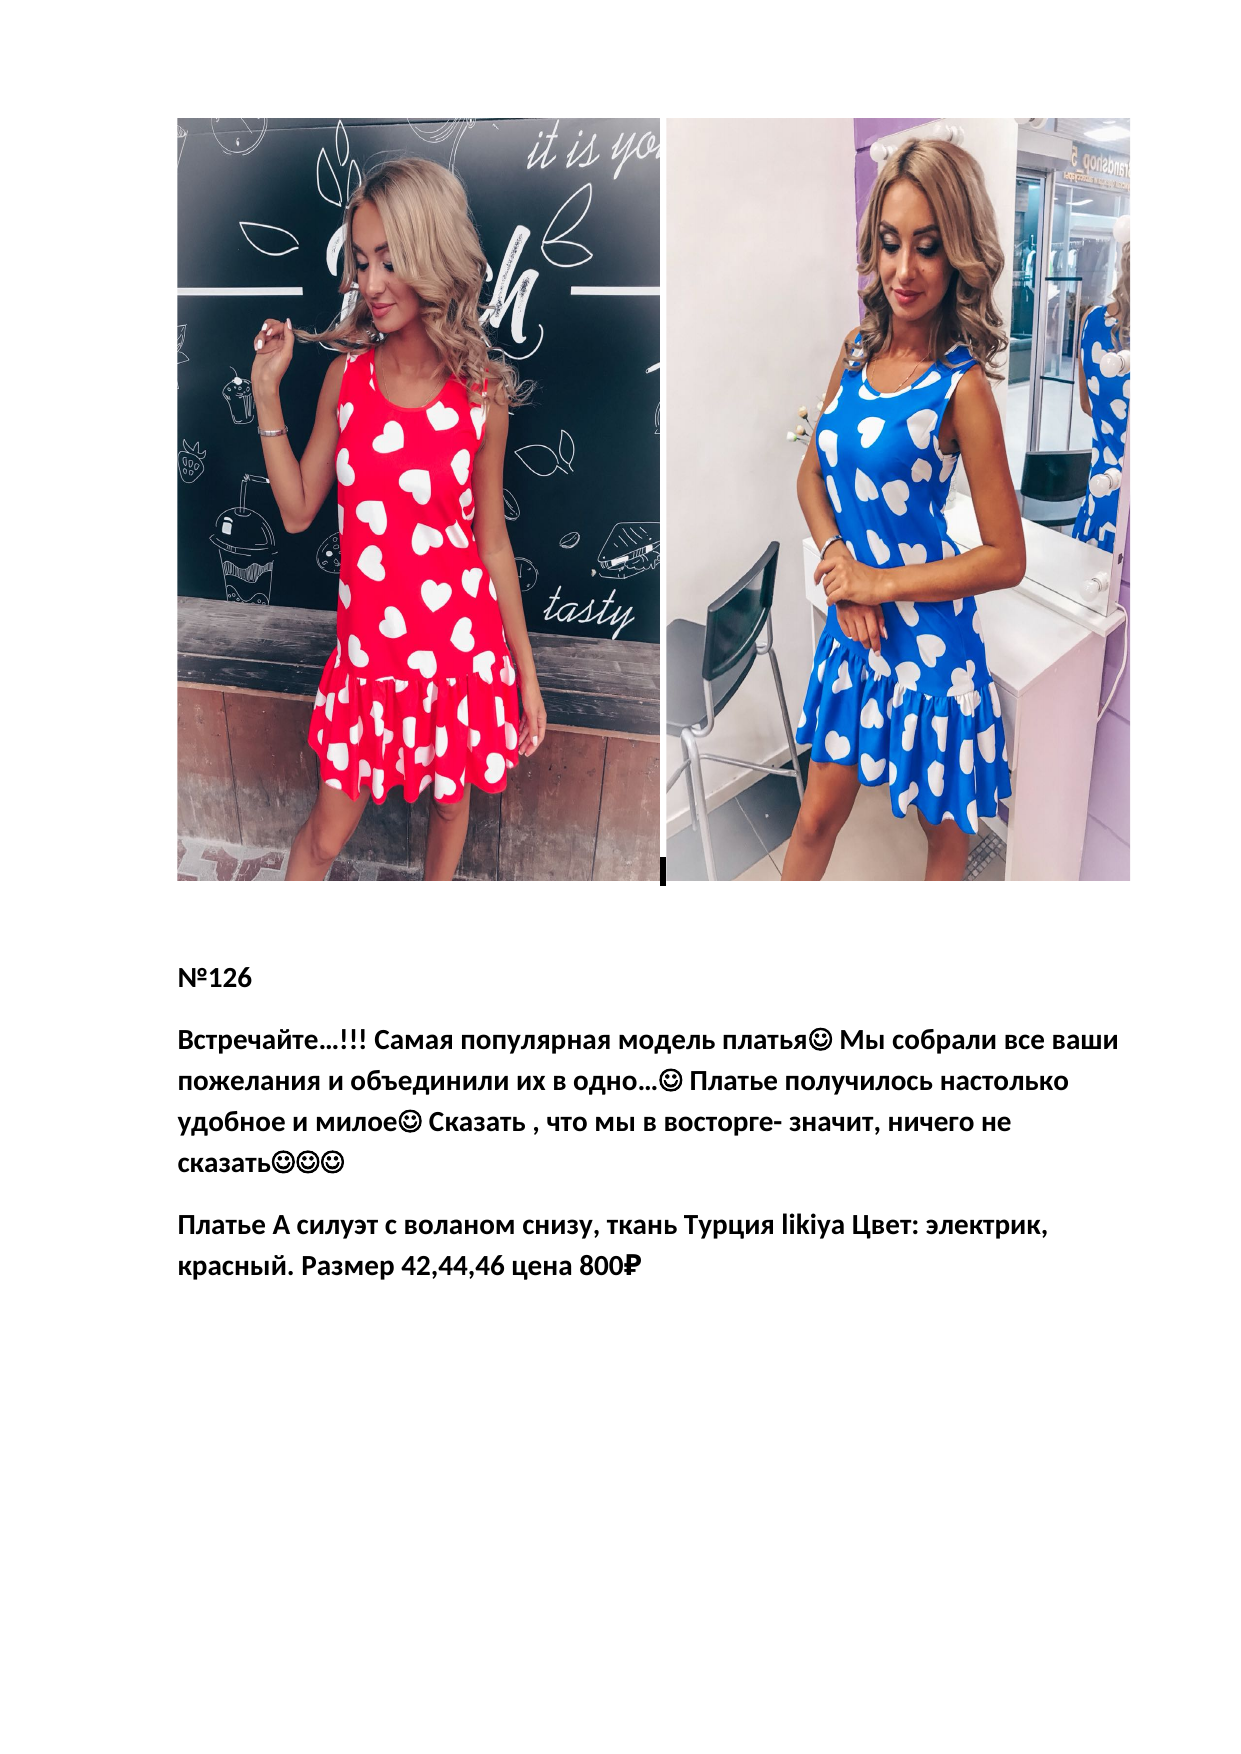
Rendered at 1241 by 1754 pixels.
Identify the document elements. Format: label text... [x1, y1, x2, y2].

text Встречайте…!!! Самая популярная модель платья Мы собрали все ваши пожелания и объединили их в одно… Платье получилось настолько удобное и милое Сказать , что мы в восторге- значит, ничего не сказать [177, 1021, 1152, 1180]
text Платье А силуэт с воланом снизу, ткань Турция likiya Цвет: электрик, красный. Размер 42,44,46 цена 800₽ [177, 1206, 1152, 1282]
picture [177, 118, 660, 881]
picture [666, 118, 1131, 881]
text №126 [177, 959, 1152, 995]
